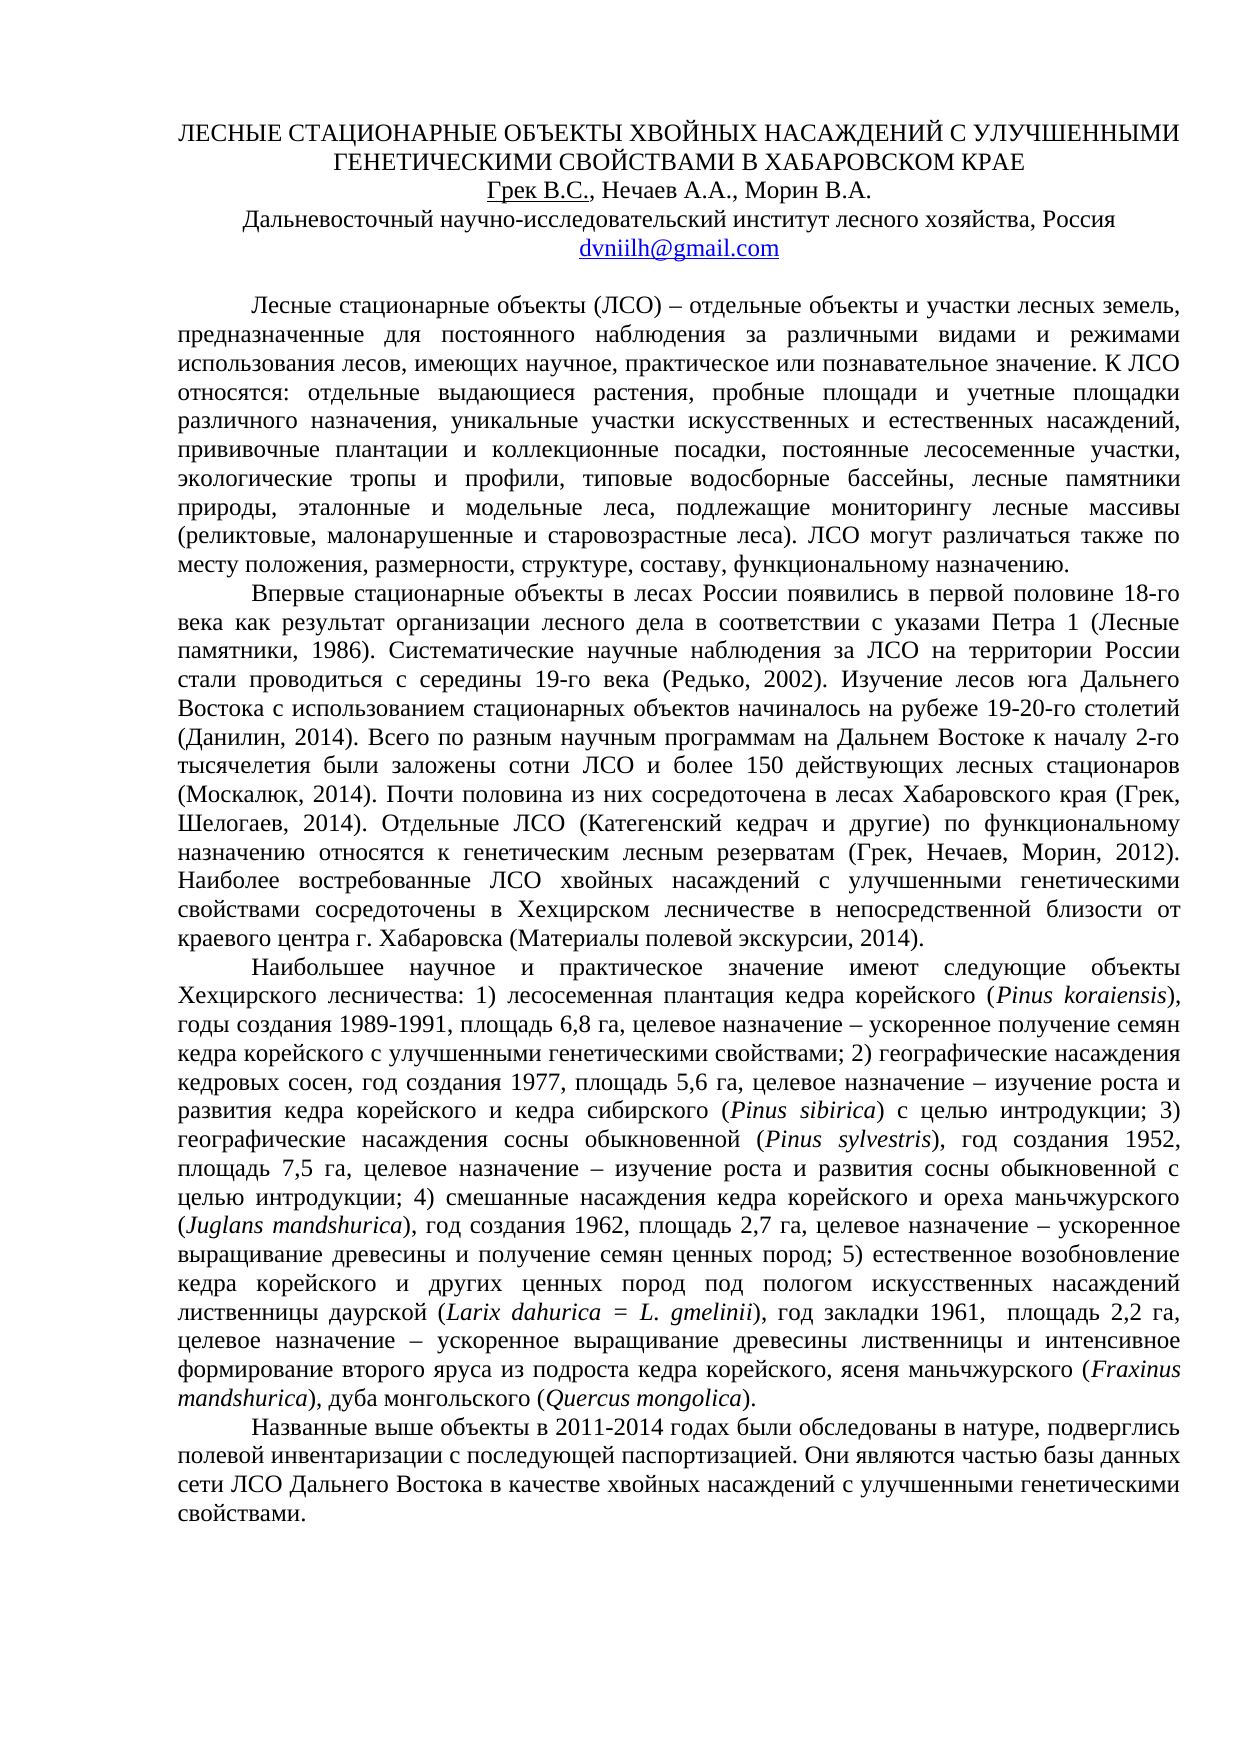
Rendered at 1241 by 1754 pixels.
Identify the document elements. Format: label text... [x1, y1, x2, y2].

text Названные выше объекты в 2011-2014 годах были обследованы в натуре, подверглись полевой инвентаризации с последующей паспортизацией. Они являются частью базы данных сети ЛСО Дальнего Востока в качестве хвойных насаждений с улучшенными генетическими свойствами. [177, 1412, 1181, 1527]
text Наибольшее научное и практическое значение имеют следующие объекты Хехцирского лесничества: 1) лесосеменная плантация кедра корейского (Pinus koraiensis), годы создания 1989-1991, площадь 6,8 га, целевое назначение – ускоренное получение семян кедра корейского с улучшенными генетическими свойствами; 2) географические насаждения кедровых сосен, год создания 1977, площадь 5,6 га, целевое назначение – изучение роста и развития кедра корейского и кедра сибирского (Pinus sibirica) с целью интродукции; 3) географические насаждения сосны обыкновенной (Pinus sylvestris), год создания 1952, площадь 7,5 га, целевое назначение – изучение роста и развития сосны обыкновенной с целью интродукции; 4) смешанные насаждения кедра корейского и ореха маньчжурского (Juglans mandshurica), год создания 1962, площадь 2,7 га, целевое назначение – ускоренное выращивание древесины и получение семян ценных пород; 5) естественное возобновление кедра корейского и других ценных пород под пологом искусственных насаждений лиственницы даурской (Larix dahurica = L. gmelinii), год закладки 1961, площадь 2,2 га, целевое назначение – ускоренное выращивание древесины лиственницы и интенсивное формирование второго яруса из подроста кедра корейского, ясеня маньчжурского (Fraxinus mandshurica), дуба монгольского (Quercus mongolica). [177, 952, 1181, 1412]
text Грек В.С., Нечаев А.А., Морин В.А. [177, 176, 1181, 204]
text Впервые стационарные объекты в лесах России появились в первой половине 18-го века как результат организации лесного дела в соответствии с указами Петра 1 (Лесные памятники, 1986). Систематические научные наблюдения за ЛСО на территории России стали проводиться с середины 19-го века (Редько, 2002). Изучение лесов юга Дальнего Востока с использованием стационарных объектов начиналось на рубеже 19-20-го столетий (Данилин, 2014). Всего по разным научным программам на Дальнем Востоке к началу 2-го тысячелетия были заложены сотни ЛСО и более 150 действующих лесных стационаров (Москалюк, 2014). Почти половина из них сосредоточена в лесах Хабаровского края (Грек, Шелогаев, 2014). Отдельные ЛСО (Категенский кедрач и другие) по функциональному назначению относятся к генетическим лесным резерватам (Грек, Нечаев, Морин, 2012). Наиболее востребованные ЛСО хвойных насаждений с улучшенными генетическими свойствами сосредоточены в Хехцирском лесничестве в непосредственной близости от краевого центра г. Хабаровска (Материалы полевой экскурсии, 2014). [177, 578, 1181, 952]
text ЛЕСНЫЕ СТАЦИОНАРНЫЕ ОБЪЕКТЫ ХВОЙНЫХ НАСАЖДЕНИЙ С УЛУЧШЕННЫМИ ГЕНЕТИЧЕСКИМИ СВОЙСТВАМИ В ХАБАРОВСКОМ КРАЕ [177, 118, 1181, 176]
text Дальневосточный научно-исследовательский институт лесного хозяйства, Россия dvniilh@gmail.com [177, 204, 1181, 262]
text Лесные стационарные объекты (ЛСО) – отдельные объекты и участки лесных земель, предназначенные для постоянного наблюдения за различными видами и режимами использования лесов, имеющих научное, практическое или познавательное значение. К ЛСО относятся: отдельные выдающиеся растения, пробные площади и учетные площадки различного назначения, уникальные участки искусственных и естественных насаждений, прививочные плантации и коллекционные посадки, постоянные лесосеменные участки, экологические тропы и профили, типовые водосборные бассейны, лесные памятники природы, эталонные и модельные леса, подлежащие мониторингу лесные массивы (реликтовые, малонарушенные и старовозрастные леса). ЛСО могут различаться также по месту положения, размерности, структуре, составу, функциональному назначению. [177, 291, 1181, 578]
